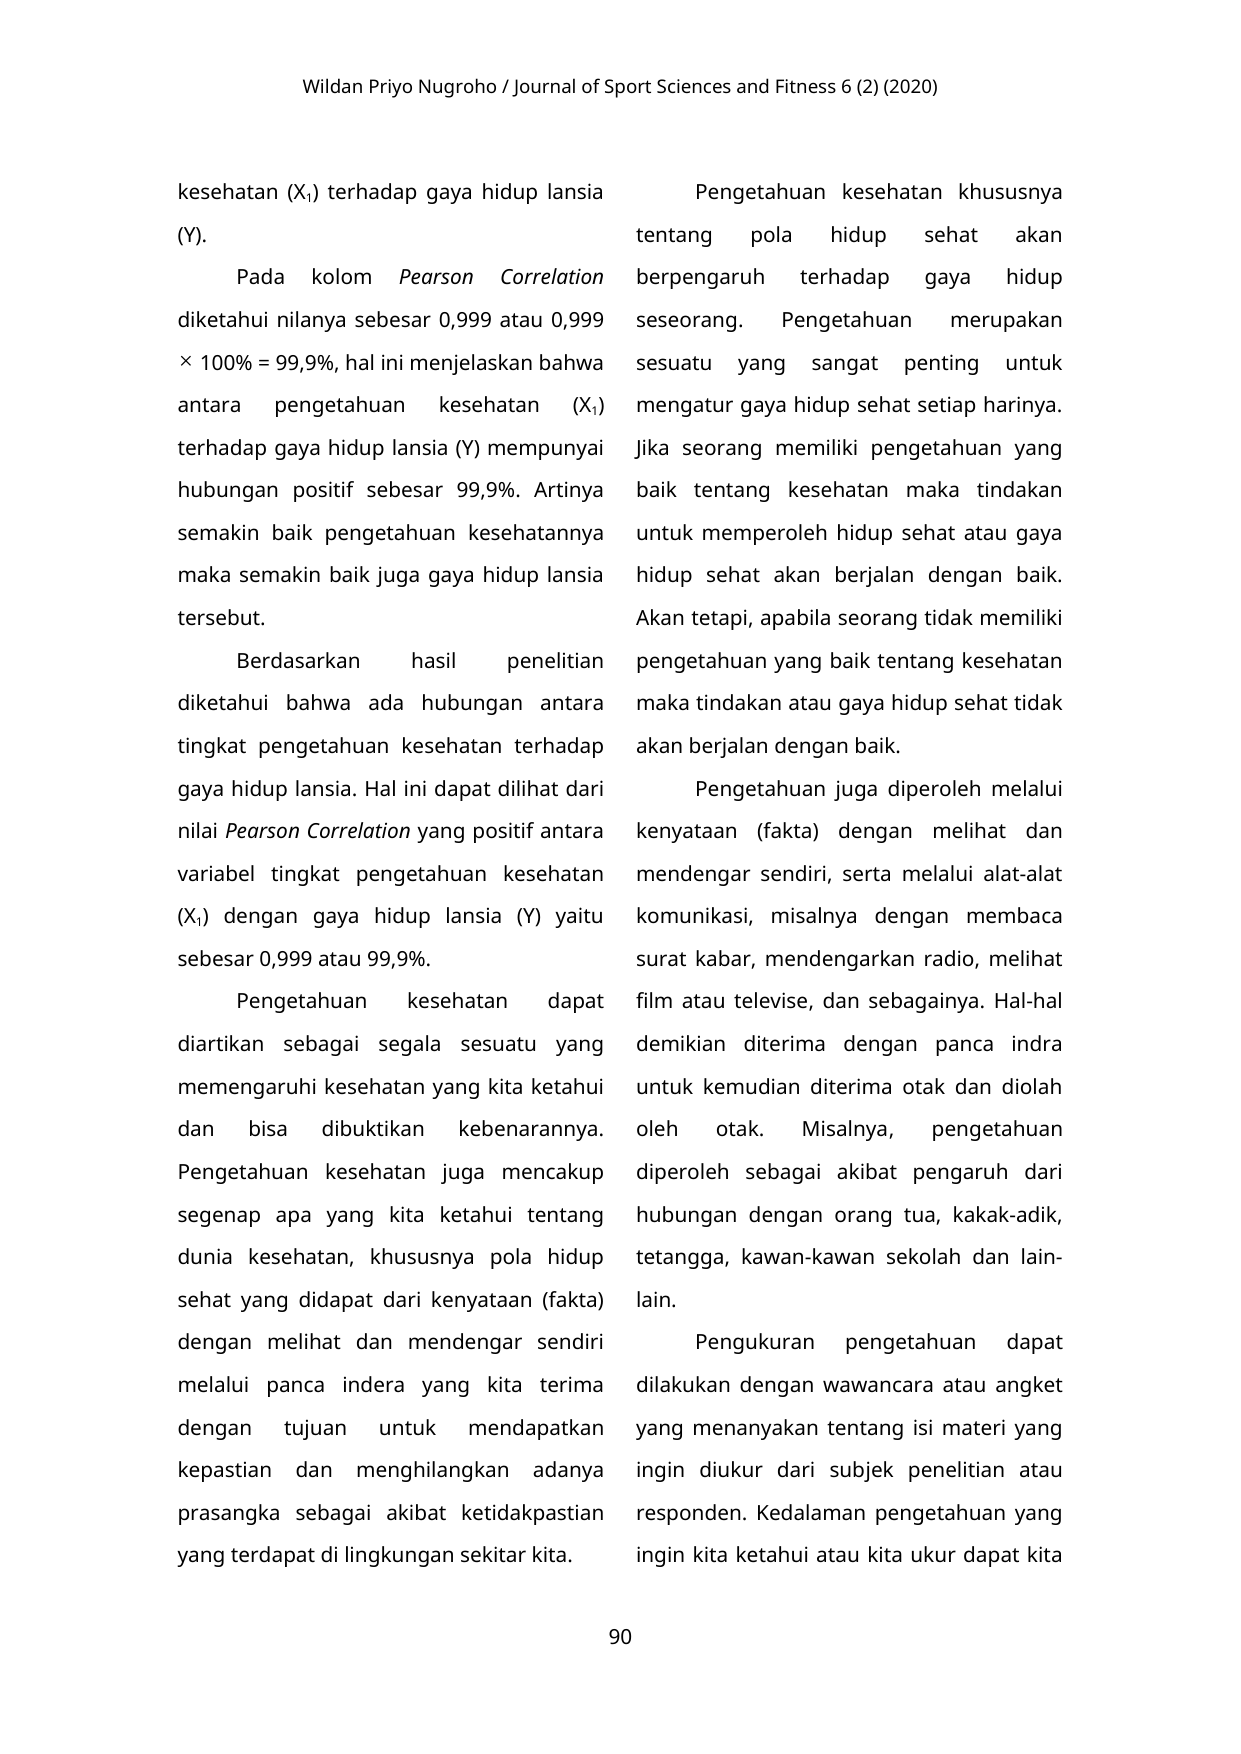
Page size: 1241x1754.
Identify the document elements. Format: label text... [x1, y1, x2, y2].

text Pengetahuan kesehatan dapat diartikan sebagai segala sesuatu yang memengaruhi kesehatan yang kita ketahui dan bisa dibuktikan kebenarannya. Pengetahuan kesehatan juga mencakup segenap apa yang kita ketahui tentang dunia kesehatan, khususnya pola hidup sehat yang didapat dari kenyataan (fakta) dengan melihat dan mendengar sendiri melalui panca indera yang kita terima dengan tujuan untuk mendapatkan kepastian dan menghilangkan adanya prasangka sebagai akibat ketidakpastian yang terdapat di lingkungan sekitar kita. [177, 987, 604, 1569]
text Berdasarkan hasil penelitian diketahui bahwa ada hubungan antara tingkat pengetahuan kesehatan terhadap gaya hidup lansia. Hal ini dapat dilihat dari nilai Pearson Correlation yang positif antara variabel tingkat pengetahuan kesehatan (X1) dengan gaya hidup lansia (Y) yaitu sebesar 0,999 atau 99,9%. [177, 646, 604, 972]
text Pada kolom Pearson Correlation diketahui nilanya sebesar 0,999 atau 0,999 100% = 99,9%, hal ini menjelaskan bahwa antara pengetahuan kesehatan (X1) terhadap gaya hidup lansia (Y) mempunyai hubungan positif sebesar 99,9%. Artinya semakin baik pengetahuan kesehatannya maka semakin baik juga gaya hidup lansia tersebut. [177, 262, 604, 632]
text Pengetahuan kesehatan khususnya tentang pola hidup sehat akan berpengaruh terhadap gaya hidup seseorang. Pengetahuan merupakan sesuatu yang sangat penting untuk mengatur gaya hidup sehat setiap harinya. Jika seorang memiliki pengetahuan yang baik tentang kesehatan maka tindakan untuk memperoleh hidup sehat atau gaya hidup sehat akan berjalan dengan baik. Akan tetapi, apabila seorang tidak memiliki pengetahuan yang baik tentang kesehatan maka tindakan atau gaya hidup sehat tidak akan berjalan dengan baik. [636, 177, 1063, 759]
text Pengetahuan juga diperoleh melalui kenyataan (fakta) dengan melihat dan mendengar sendiri, serta melalui alat-alat komunikasi, misalnya dengan membaca surat kabar, mendengarkan radio, melihat film atau televise, dan sebagainya. Hal-hal demikian diterima dengan panca indra untuk kemudian diterima otak dan diolah oleh otak. Misalnya, pengetahuan diperoleh sebagai akibat pengaruh dari hubungan dengan orang tua, kakak-adik, tetangga, kawan-kawan sekolah dan lain-lain. [636, 774, 1063, 1313]
